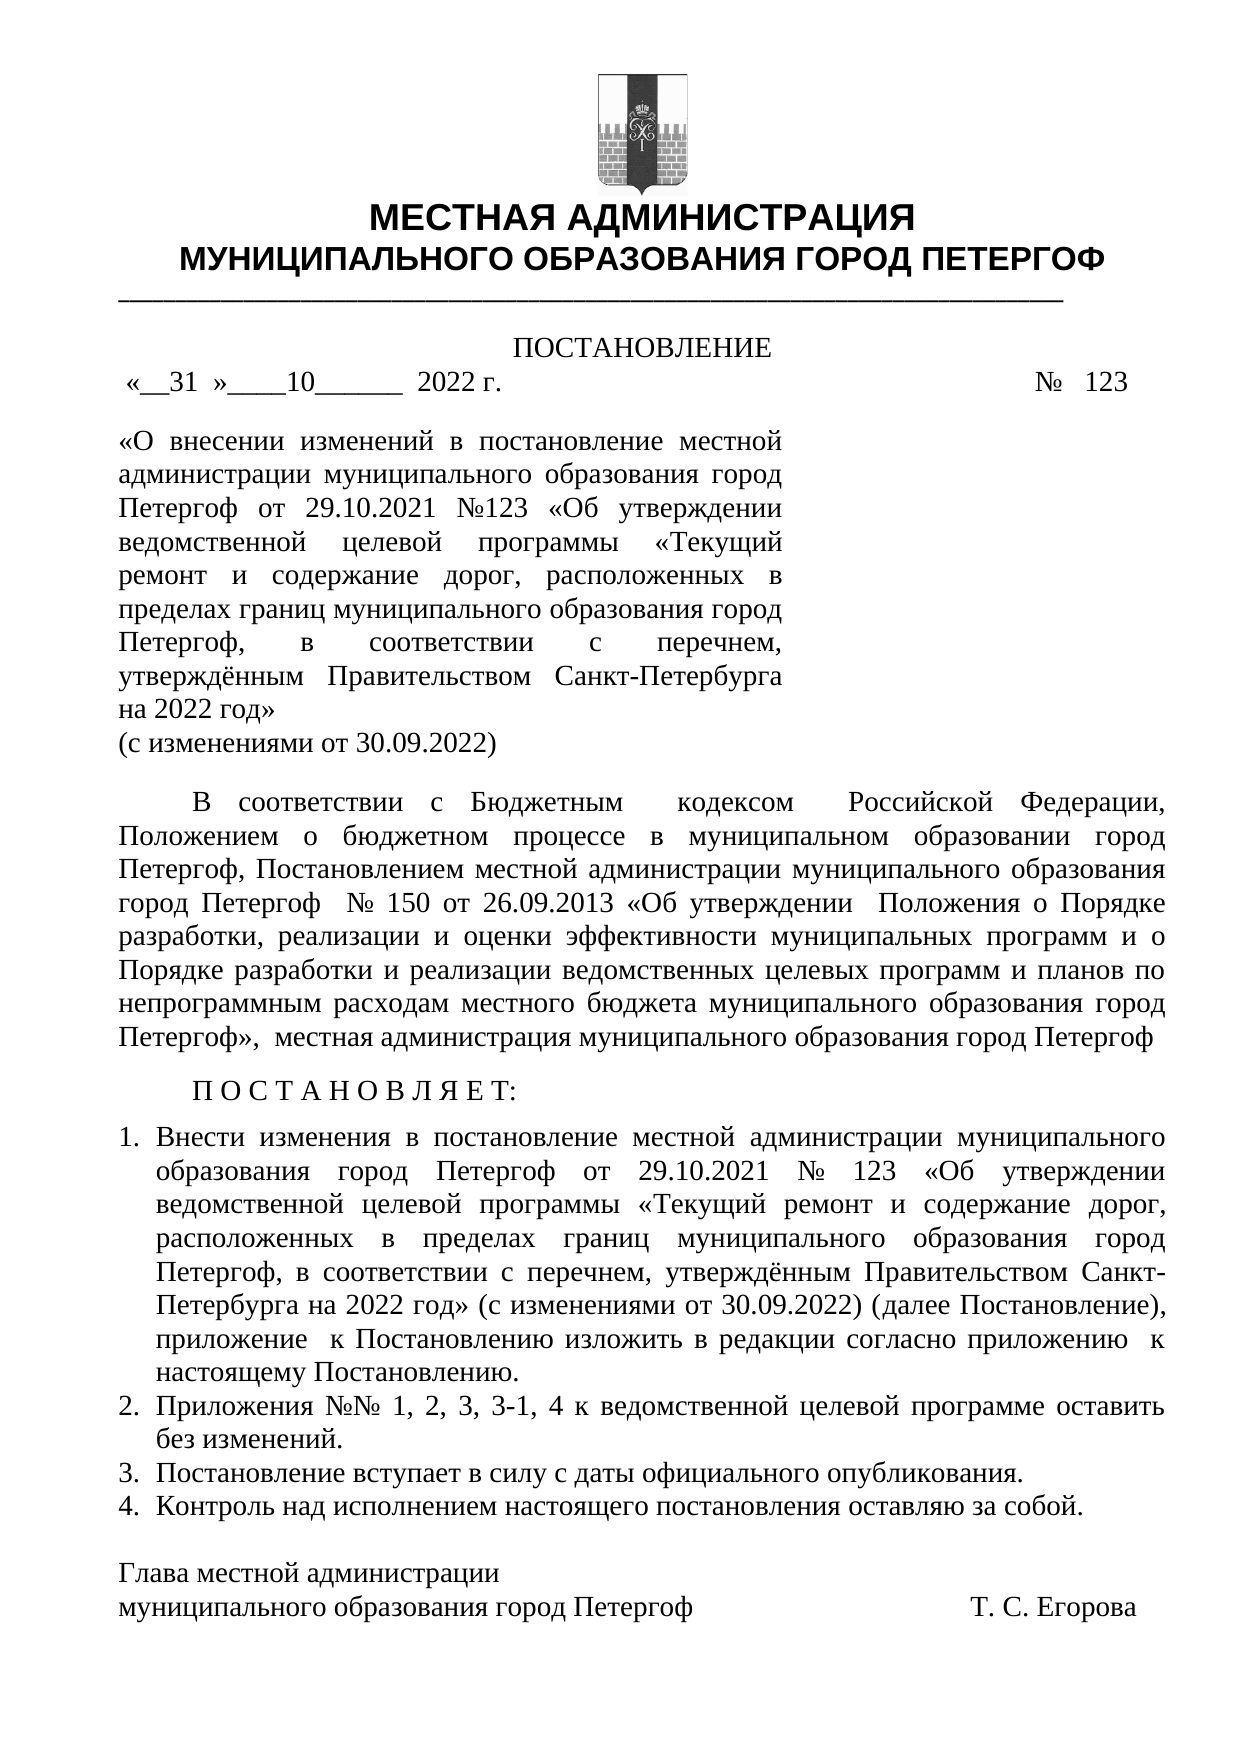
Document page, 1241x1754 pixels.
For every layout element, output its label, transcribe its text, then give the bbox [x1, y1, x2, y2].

list Контроль над исполнением настоящего постановления оставляю за собой. [118, 1488, 1167, 1522]
list Приложения №№ 1, 2, 3, 3-1, 4 к ведомственной целевой программе оставить без изменений. [118, 1388, 1167, 1455]
subtitle ПОСТАНОВЛЕНИЕ [118, 330, 1167, 364]
picture [597, 73, 688, 196]
text муниципального образования город Петергоф Т. С. Егорова [118, 1589, 1167, 1623]
text В соответствии с Бюджетным кодексом Российской Федерации, Положением о бюджетном процессе в муниципальном образовании город Петергоф, Постановлением местной администрации муниципального образования город Петергоф № 150 от 26.09.2013 «Об утверждении Положения о Порядке разработки, реализации и оценки эффективности муниципальных программ и о Порядке разработки и реализации ведомственных целевых программ и планов по непрограммным расходам местного бюджета муниципального образования город Петергоф», местная администрация муниципального образования город Петергоф [118, 784, 1167, 1053]
text Глава местной администрации [118, 1556, 1167, 1589]
text ___________________________________________________________________________________ [118, 277, 1167, 305]
text «__31 »____10______ 2022 г. № 123 [118, 364, 1167, 397]
text П О С Т А Н О В Л Я Е Т: [118, 1073, 1167, 1107]
text (с изменениями от 30.09.2022) [118, 725, 1167, 758]
text «О внесении изменений в постановление местной администрации муниципального образования город Петергоф от 29.10.2021 №123 «Об утверждении ведомственной целевой программы «Текущий ремонт и содержание дорог, расположенных в пределах границ муниципального образования город Петергоф, в соответствии с перечнем, утверждённым Правительством Санкт-Петербурга на 2022 год» [118, 423, 783, 725]
list Постановление вступает в силу с даты официального опубликования. [118, 1455, 1167, 1488]
list Внести изменения в постановление местной администрации муниципального образования город Петергоф от 29.10.2021 № 123 «Об утверждении ведомственной целевой программы «Текущий ремонт и содержание дорог, расположенных в пределах границ муниципального образования город Петергоф, в соответствии с перечнем, утверждённым Правительством Санкт-Петербурга на 2022 год» (с изменениями от 30.09.2022) (далее Постановление), приложение к Постановлению изложить в редакции согласно приложению к настоящему Постановлению. [118, 1119, 1167, 1388]
subtitle МЕСТНАЯ АДМИНИСТРАЦИЯ [118, 196, 1167, 239]
subtitle МУНИЦИПАЛЬНОГО ОБРАЗОВАНИЯ ГОРОД ПЕТЕРГОФ [118, 239, 1167, 277]
